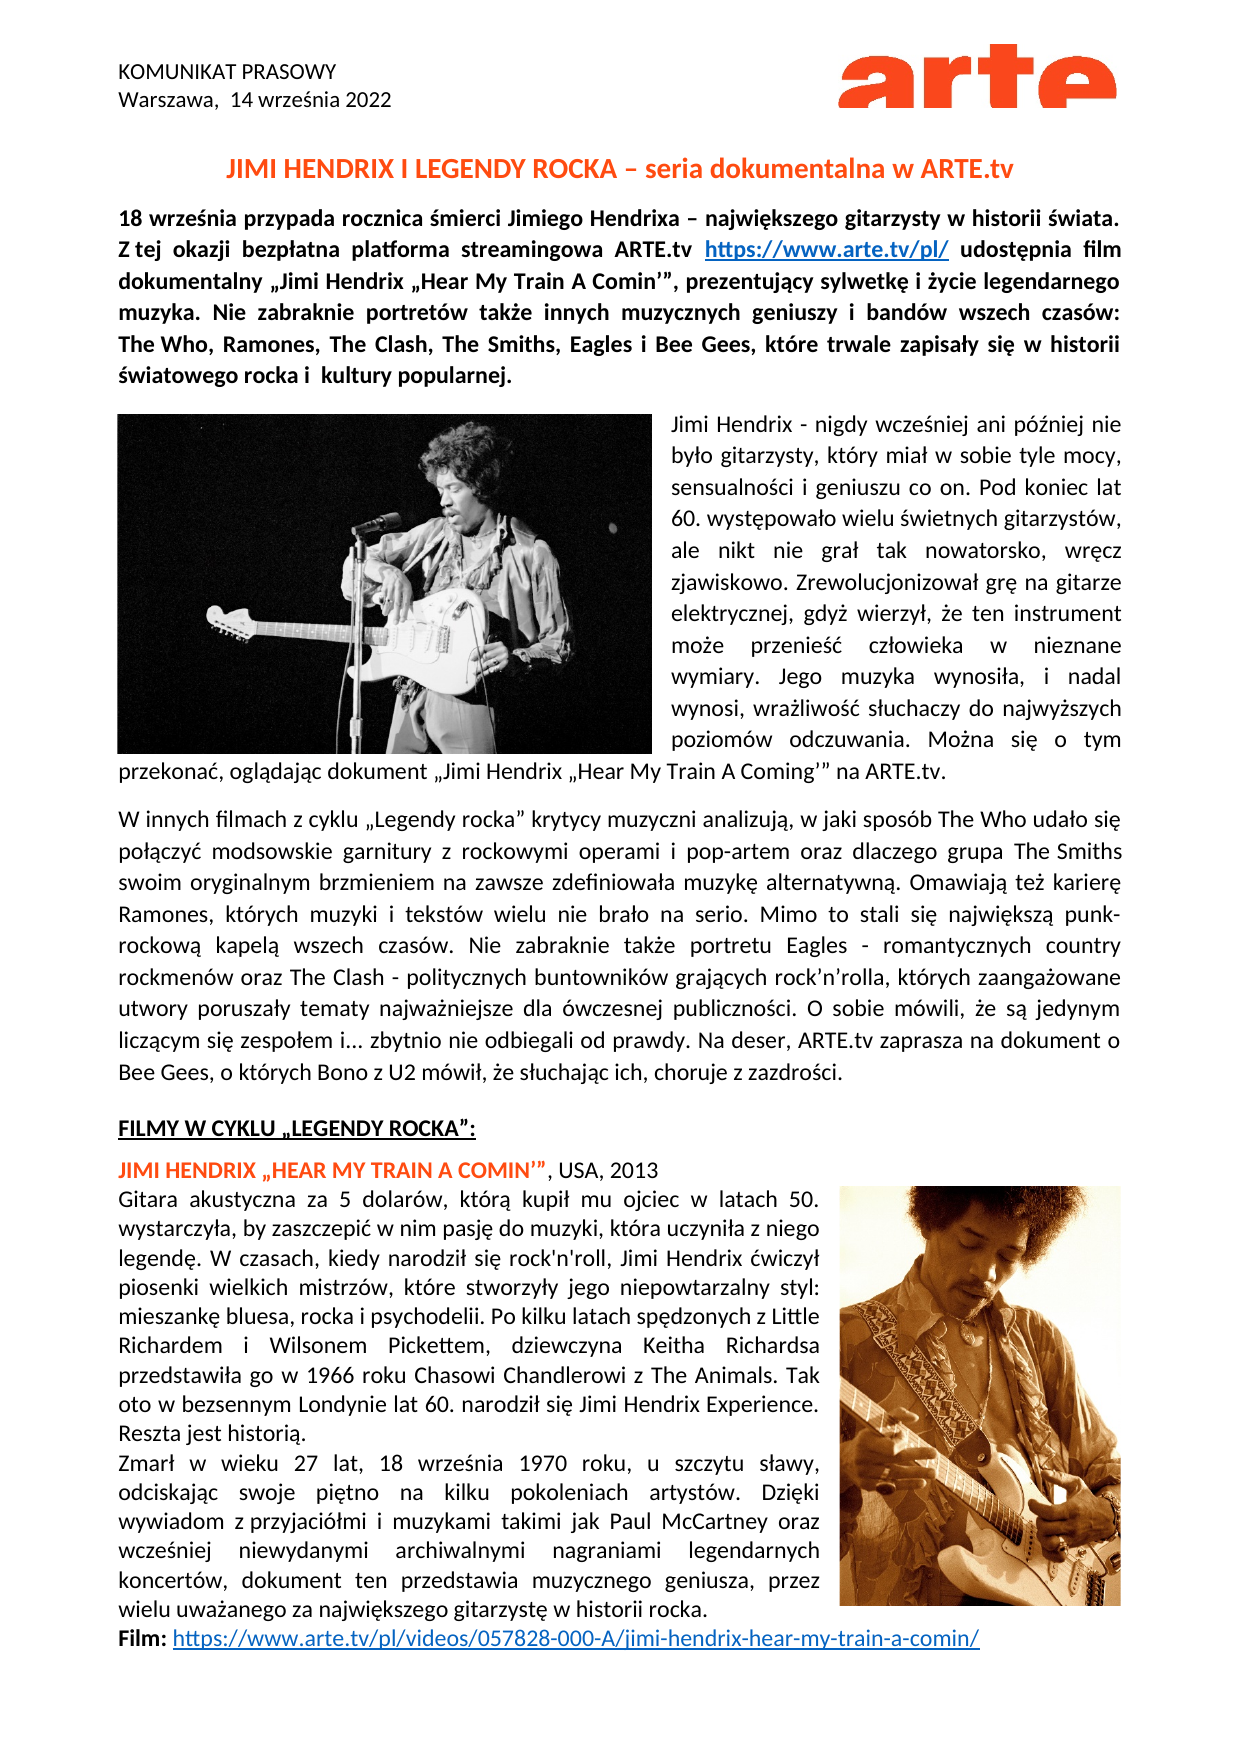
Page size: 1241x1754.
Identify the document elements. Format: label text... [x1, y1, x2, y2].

text JIMI HENDRIX „HEAR MY TRAIN A COMIN’”, USA, 2013 [118, 1155, 1122, 1184]
text 18 września przypada rocznica śmierci Jimiego Hendrixa – największego gitarzysty w historii świata. Z tej okazji bezpłatna platforma streamingowa ARTE.tv https://www.arte.tv/pl/ udostępnia film dokumentalny „Jimi Hendrix „Hear My Train A Comin’”, prezentujący sylwetkę i życie legendarnego muzyka. Nie zabraknie portretów także innych muzycznych geniuszy i bandów wszech czasów: The Who, Ramones, The Clash, The Smiths, Eagles i Bee Gees, które trwale zapisały się w historii światowego rocka i kultury popularnej. [118, 203, 1122, 390]
text FILMY W CYKLU „LEGENDY ROCKA”: [118, 1113, 1122, 1142]
text Film: https://www.arte.tv/pl/videos/057828-000-A/jimi-hendrix-hear-my-train-a-comin/ [118, 1623, 1122, 1653]
text Gitara akustyczna za 5 dolarów, którą kupił mu ojciec w latach 50. wystarczyła, by zaszczepić w nim pasję do muzyki, która uczyniła z niego legendę. W czasach, kiedy narodził się rock'n'roll, Jimi Hendrix ćwiczył piosenki wielkich mistrzów, które stworzyły jego niepowtarzalny styl: mieszankę bluesa, rocka i psychodelii. Po kilku latach spędzonych z Little Richardem i Wilsonem Pickettem, dziewczyna Keitha Richardsa przedstawiła go w 1966 roku Chasowi Chandlerowi z The Animals. Tak oto w bezsennym Londynie lat 60. narodził się Jimi Hendrix Experience. Reszta jest historią. [118, 1184, 1122, 1448]
text W innych filmach z cyklu „Legendy rocka” krytycy muzyczni analizują, w jaki sposób The Who udało się połączyć modsowskie garnitury z rockowymi operami i pop-artem oraz dlaczego grupa The Smiths swoim oryginalnym brzmieniem na zawsze zdefiniowała muzykę alternatywną. Omawiają też karierę Ramones, których muzyki i tekstów wielu nie brało na serio. Mimo to stali się największą punk-rockową kapelą wszech czasów. Nie zabraknie także portretu Eagles - romantycznych country rockmenów oraz The Clash - politycznych buntowników grających rock’n’rolla, których zaangażowane utwory poruszały tematy najważniejsze dla ówczesnej publiczności. O sobie mówili, że są jedynym liczącym się zespołem i... zbytnio nie odbiegali od prawdy. Na deser, ARTE.tv zaprasza na dokument o Bee Gees, o których Bono z U2 mówił, że słuchając ich, choruje z zazdrości. [118, 804, 1122, 1086]
text KOMUNIKAT PRASOWY Warszawa, 14 września 2022 [118, 57, 1122, 113]
picture [117, 414, 652, 754]
text Zmarł w wieku 27 lat, 18 września 1970 roku, u szczytu sławy, odciskając swoje piętno na kilku pokoleniach artystów. Dzięki wywiadom z przyjaciółmi i muzykami takimi jak Paul McCartney oraz wcześniej niewydanymi archiwalnymi nagraniami legendarnych koncertów, dokument ten przedstawia muzycznego geniusza, przez wielu uważanego za największego gitarzystę w historii rocka. [118, 1448, 1122, 1623]
picture [838, 44, 1119, 107]
text JIMI HENDRIX I LEGENDY ROCKA – seria dokumentalna w ARTE.tv [118, 150, 1122, 186]
picture [839, 1186, 1121, 1606]
